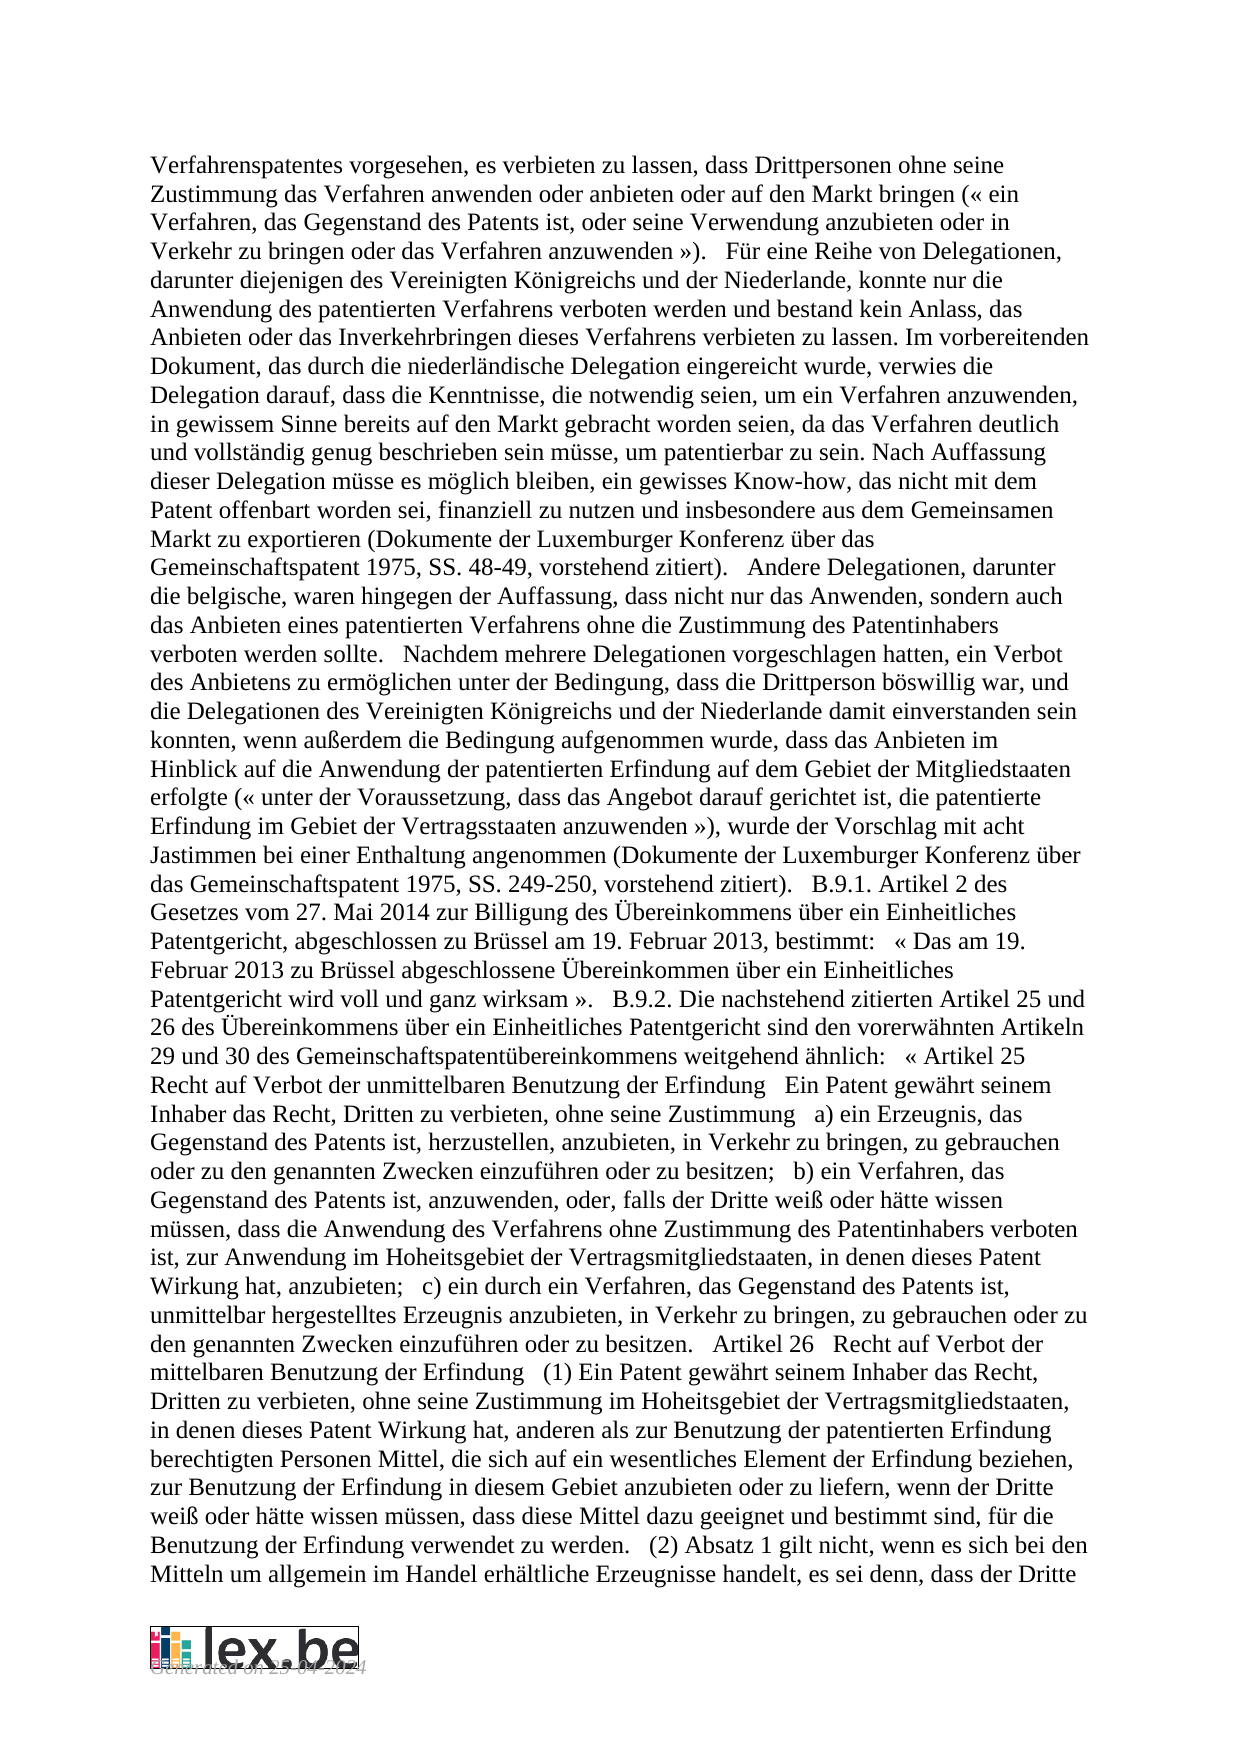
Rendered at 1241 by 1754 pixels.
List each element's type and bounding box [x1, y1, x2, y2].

text [150, 150, 1090, 1587]
picture [151, 1627, 358, 1668]
